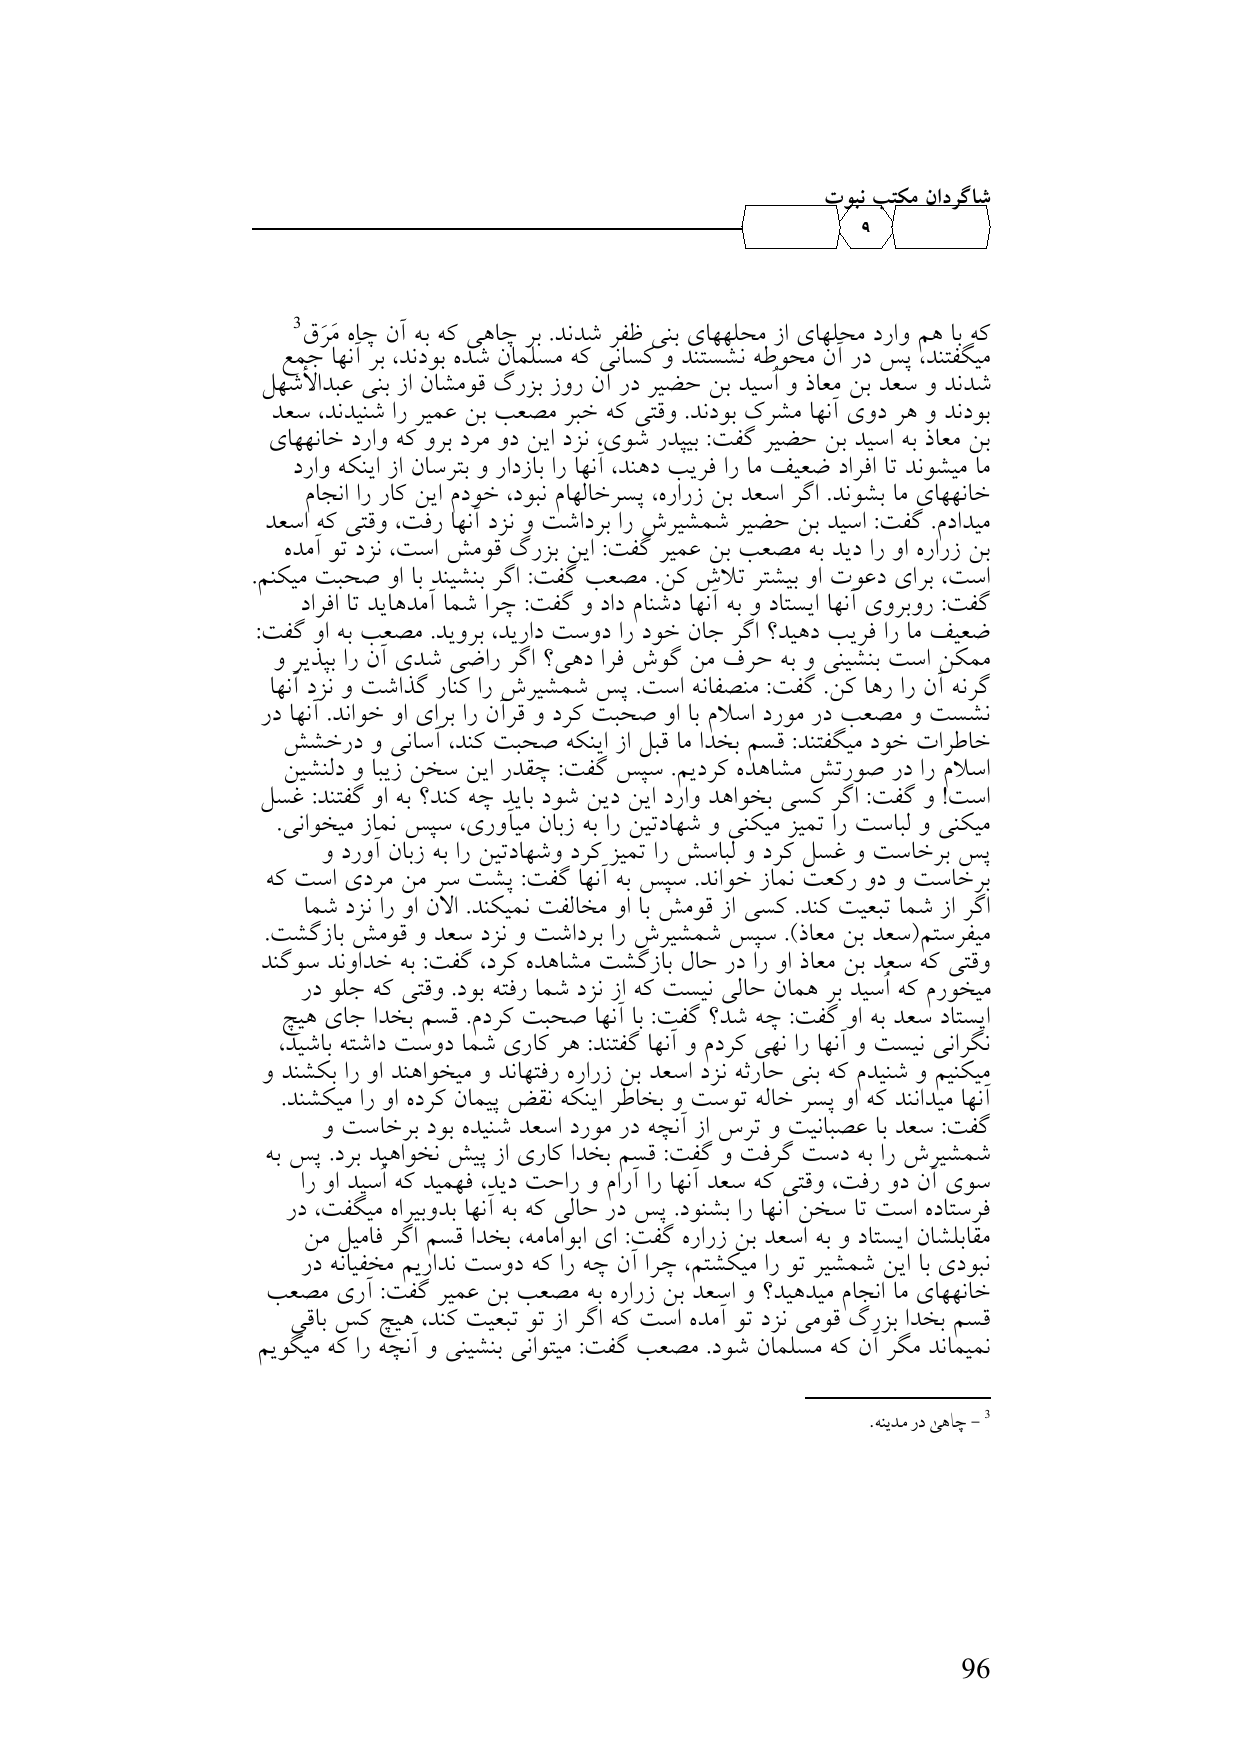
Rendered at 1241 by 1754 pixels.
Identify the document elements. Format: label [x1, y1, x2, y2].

text [250, 311, 990, 1365]
